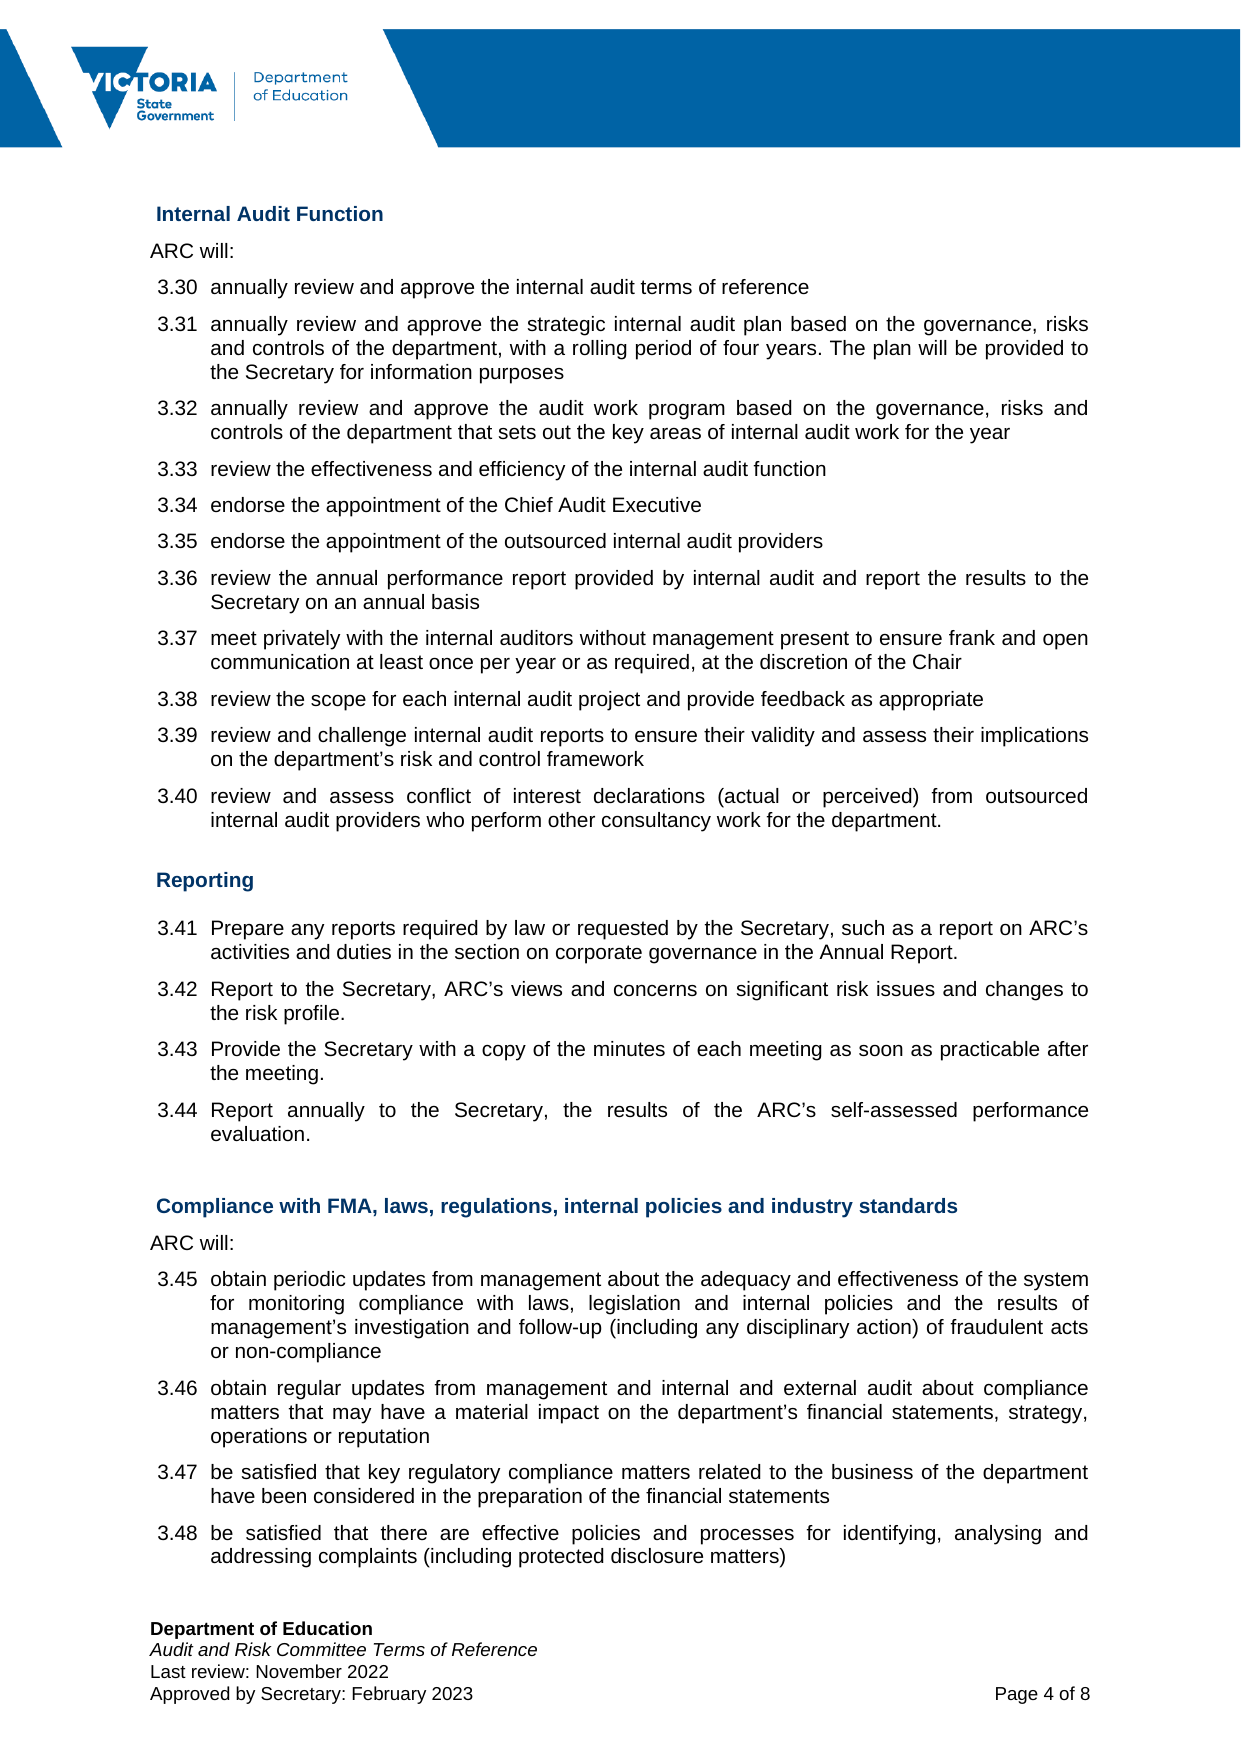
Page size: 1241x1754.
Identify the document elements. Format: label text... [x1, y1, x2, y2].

subtitle endorse the appointment of the Chief Audit Executive [157, 493, 1090, 517]
subtitle endorse the appointment of the outsourced internal audit providers [157, 529, 1090, 553]
subtitle Compliance with FMA, laws, regulations, internal policies and industry standards [150, 1194, 1090, 1218]
subtitle be satisfied that key regulatory compliance matters related to the business of the department have been considered in the preparation of the financial statements [157, 1460, 1090, 1508]
subtitle obtain regular updates from management and internal and external audit about compliance matters that may have a material impact on the department’s financial statements, strategy, operations or reputation [157, 1376, 1090, 1447]
picture [0, 0, 1241, 1754]
subtitle be satisfied that there are effective policies and processes for identifying, analysing and addressing complaints (including protected disclosure matters) [157, 1520, 1090, 1568]
subtitle annually review and approve the strategic internal audit plan based on the governance, risks and controls of the department, with a rolling period of four years. The plan will be provided to the Secretary for information purposes [157, 312, 1090, 383]
subtitle review and challenge internal audit reports to ensure their validity and assess their implications on the department’s risk and control framework [157, 723, 1090, 771]
subtitle Report to the Secretary, ARC’s views and concerns on significant risk issues and changes to the risk profile. [157, 977, 1090, 1024]
subtitle ARC will: [150, 239, 1090, 263]
subtitle Prepare any reports required by law or requested by the Secretary, such as a report on ARC’s activities and duties in the section on corporate governance in the Annual Report. [157, 916, 1090, 964]
subtitle review and assess conflict of interest declarations (actual or perceived) from outsourced internal audit providers who perform other consultancy work for the department. [157, 783, 1090, 831]
subtitle meet privately with the internal auditors without management present to ensure frank and open communication at least once per year or as required, at the discretion of the Chair [157, 626, 1090, 674]
text Internal Audit Function [150, 202, 1090, 226]
subtitle Report annually to the Secretary, the results of the ARC’s self-assessed performance evaluation. [157, 1097, 1090, 1145]
subtitle obtain periodic updates from management about the adequacy and effectiveness of the system for monitoring compliance with laws, legislation and internal policies and the results of management’s investigation and follow-up (including any disciplinary action) of fraudulent acts or non-compliance [157, 1267, 1090, 1363]
subtitle Provide the Secretary with a copy of the minutes of each meeting as soon as practicable after the meeting. [157, 1037, 1090, 1085]
text Reporting [150, 868, 1090, 892]
subtitle annually review and approve the internal audit terms of reference [157, 275, 1090, 299]
subtitle review the scope for each internal audit project and provide feedback as appropriate [157, 687, 1090, 711]
subtitle annually review and approve the audit work program based on the governance, risks and controls of the department that sets out the key areas of internal audit work for the year [157, 396, 1090, 444]
subtitle review the annual performance report provided by internal audit and report the results to the Secretary on an annual basis [157, 566, 1090, 614]
subtitle ARC will: [150, 1231, 1090, 1255]
subtitle review the effectiveness and efficiency of the internal audit function [157, 456, 1090, 480]
